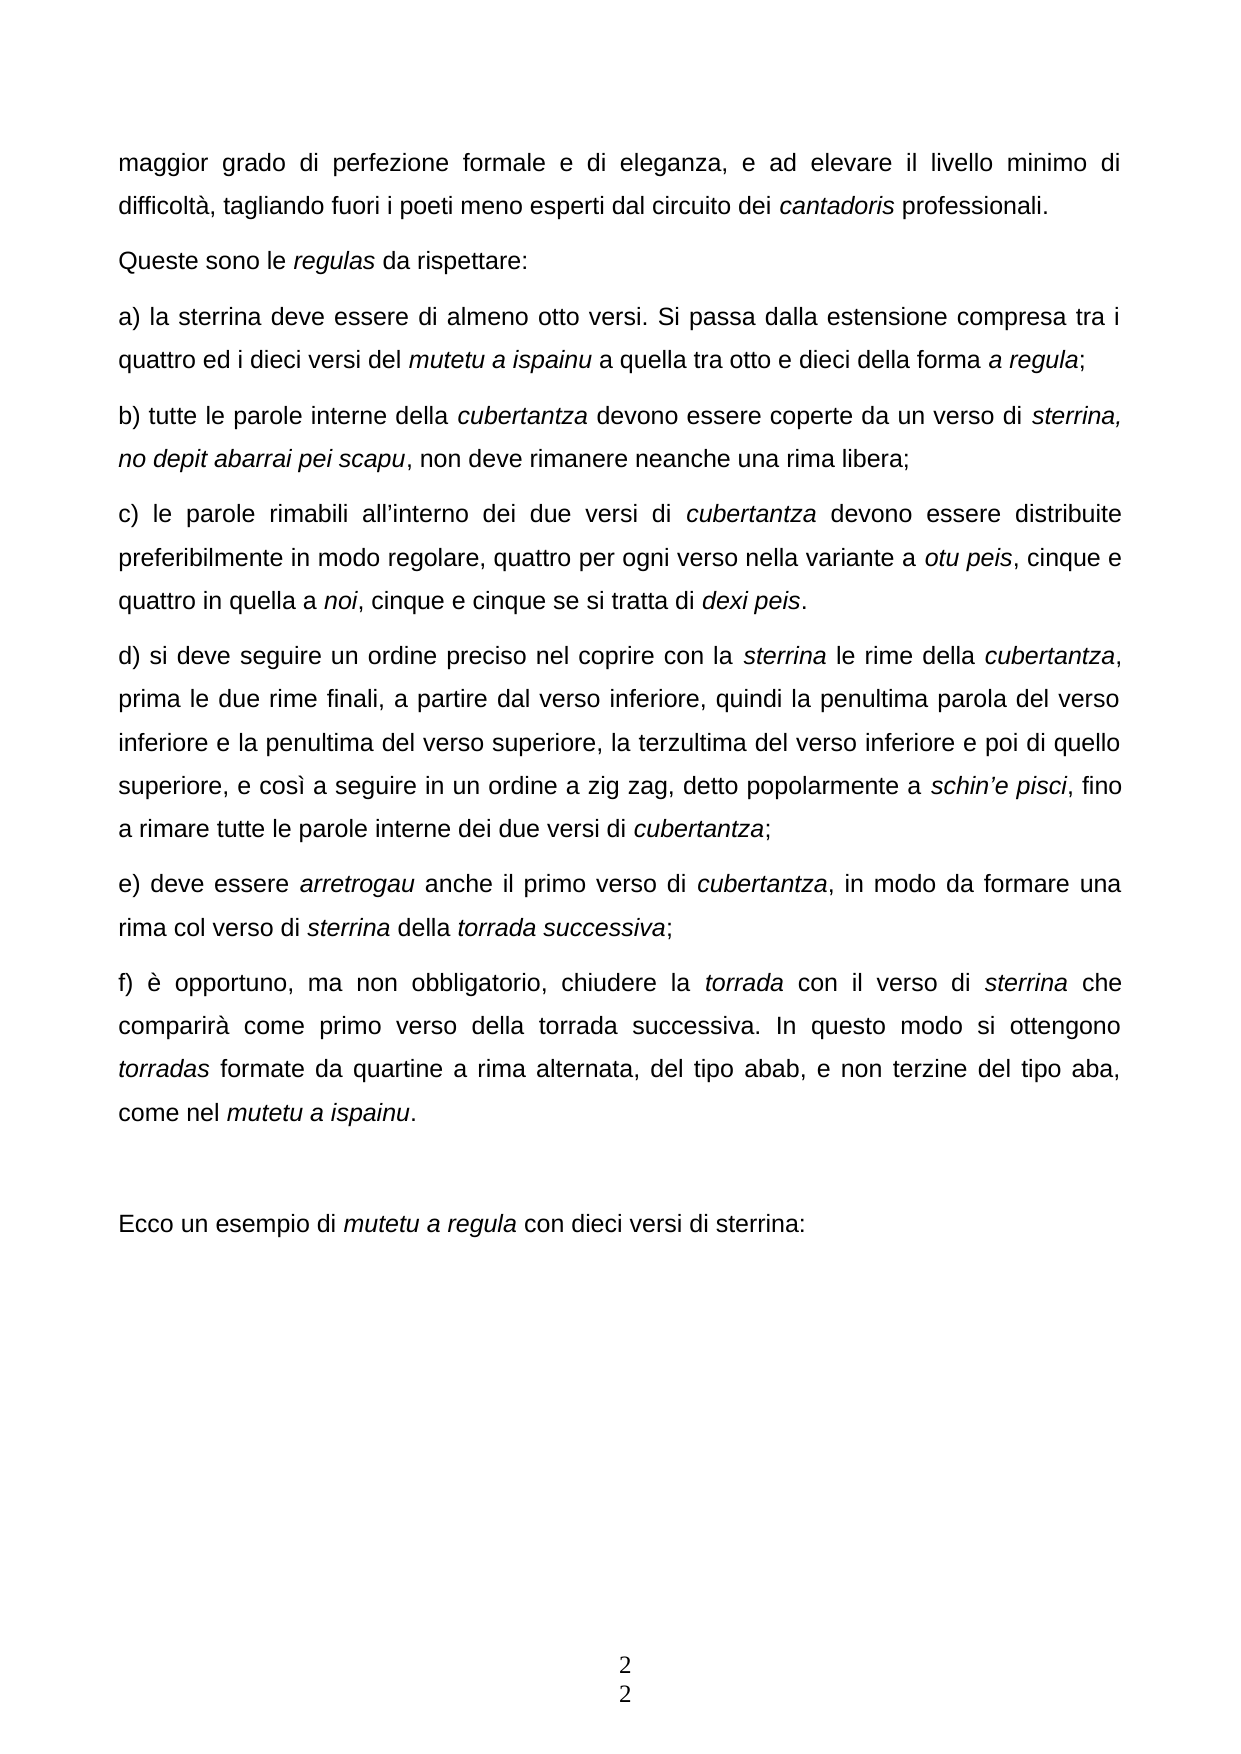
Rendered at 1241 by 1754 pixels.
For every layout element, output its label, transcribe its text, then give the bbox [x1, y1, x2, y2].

text c) le parole rimabili all’interno dei due versi di cubertantza devono essere distribuite preferibilmente in modo regolare, quattro per ogni verso nella variante a otu peis, cinque e quattro in quella a noi, cinque e cinque se si tratta di dexi peis. [118, 499, 1122, 614]
text a) la sterrina deve essere di almeno otto versi. Si passa dalla estensione compresa tra i quattro ed i dieci versi del mutetu a ispainu a quella tra otto e dieci della forma a regula; [118, 302, 1122, 374]
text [118, 148, 1122, 219]
text d) si deve seguire un ordine preciso nel coprire con la sterrina le rime della cubertantza, prima le due rime finali, a partire dal verso inferiore, quindi la penultima parola del verso inferiore e la penultima del verso superiore, la terzultima del verso inferiore e poi di quello superiore, e così a seguire in un ordine a zig zag, detto popolarmente a schin’e pisci, fino a rimare tutte le parole interne dei due versi di cubertantza; [118, 641, 1122, 843]
text Queste sono le regulas da rispettare: [118, 246, 1122, 275]
text Ecco un esempio di mutetu a regula con dieci versi di sterrina: [118, 1209, 1122, 1238]
text e) deve essere arretrogau anche il primo verso di cubertantza, in modo da formare una rima col verso di sterrina della torrada successiva; [118, 869, 1122, 941]
text b) tutte le parole interne della cubertantza devono essere coperte da un verso di sterrina, no depit abarrai pei scapu, non deve rimanere neanche una rima libera; [118, 401, 1122, 473]
text f) è opportuno, ma non obbligatorio, chiudere la torrada con il verso di sterrina che comparirà come primo verso della torrada successiva. In questo modo si ottengono torradas formate da quartine a rima alternata, del tipo abab, e non terzine del tipo aba, come nel mutetu a ispainu. [118, 968, 1122, 1126]
